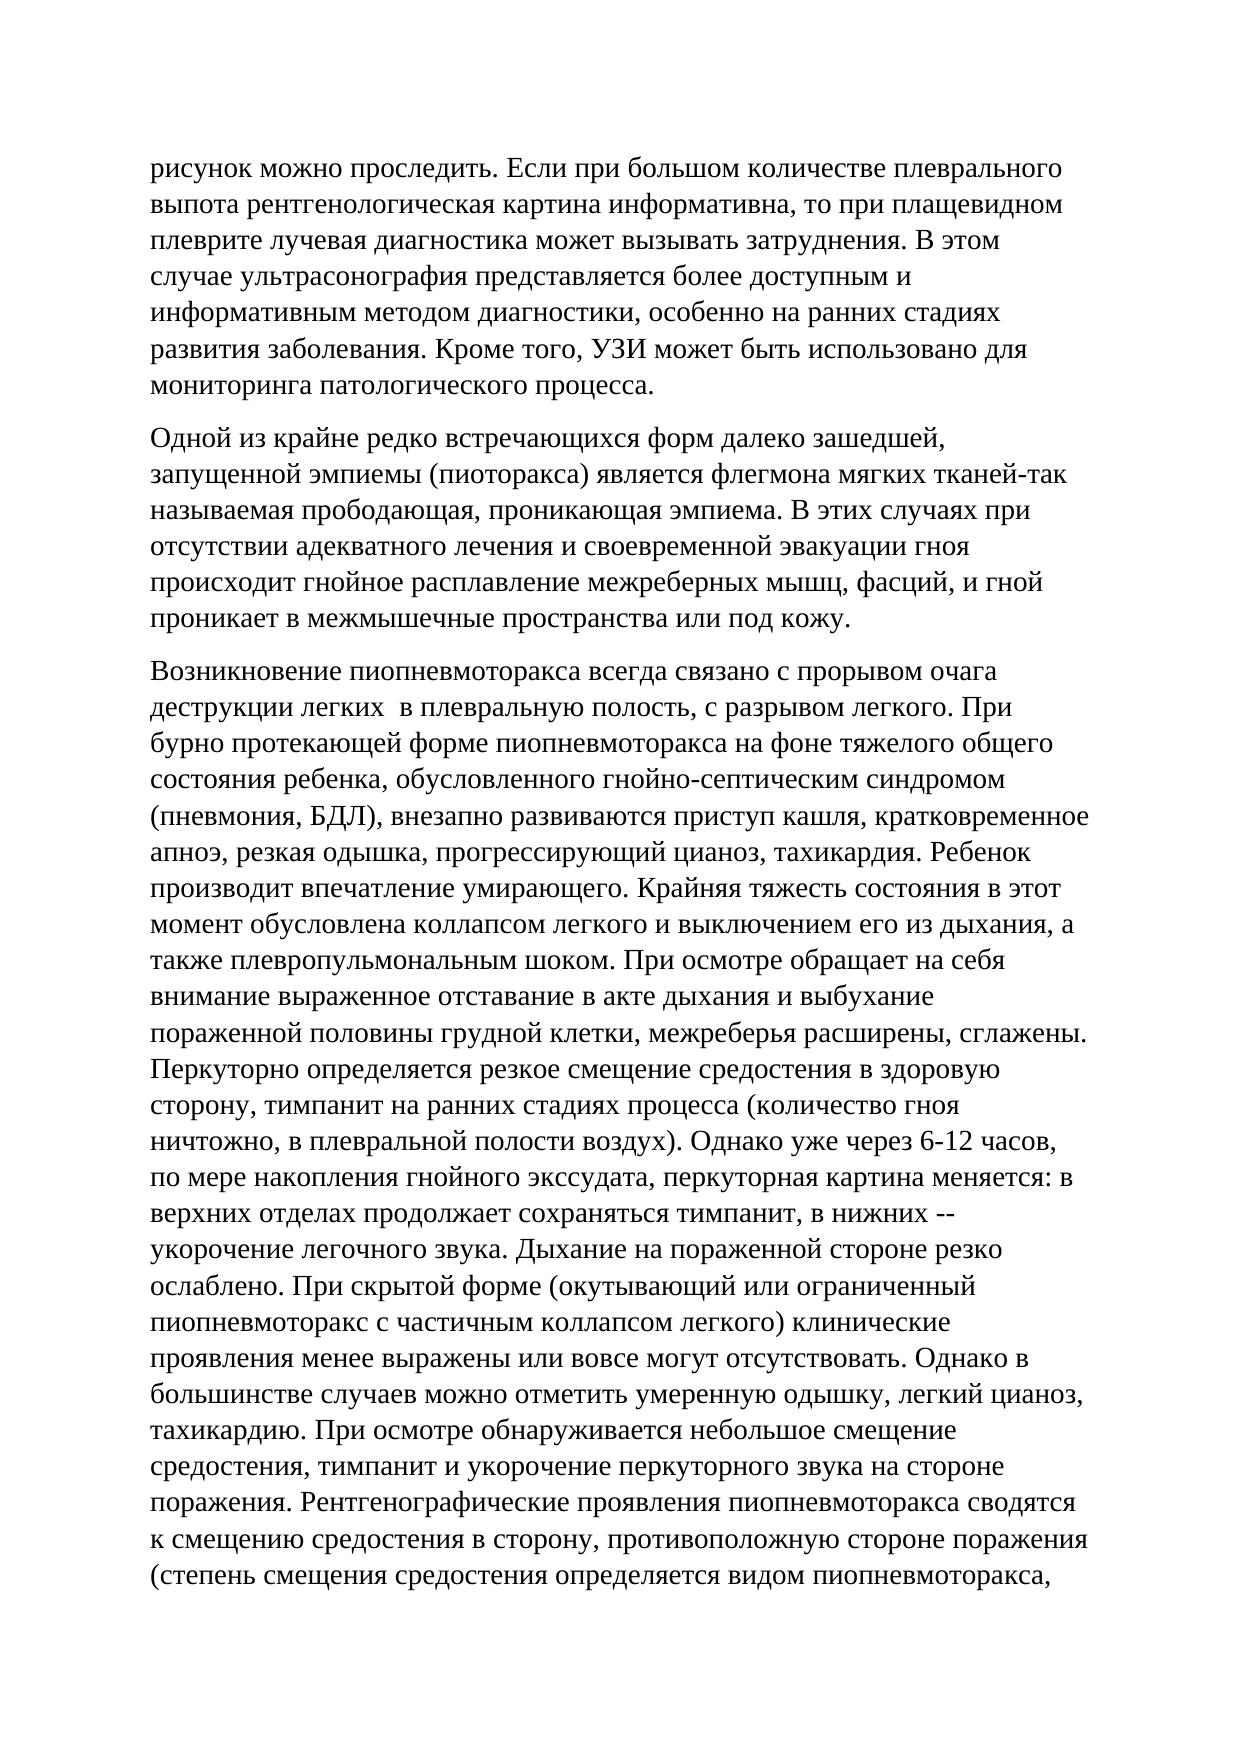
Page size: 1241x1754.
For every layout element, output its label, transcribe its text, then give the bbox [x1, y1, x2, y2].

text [150, 150, 1090, 400]
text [150, 653, 1090, 1590]
text Одной из крайне редко встречающихся форм далеко зашедшей, запущенной эмпиемы (пиоторакса) является флегмона мягких тканей-так называемая прободающая, проникающая эмпиема. В этих случаях при отсутствии адекватного лечения и своевременной эвакуации гноя происходит гнойное расплавление межреберных мышц, фасций, и гной проникает в межмышечные пространства или под кожу. [150, 420, 1090, 634]
